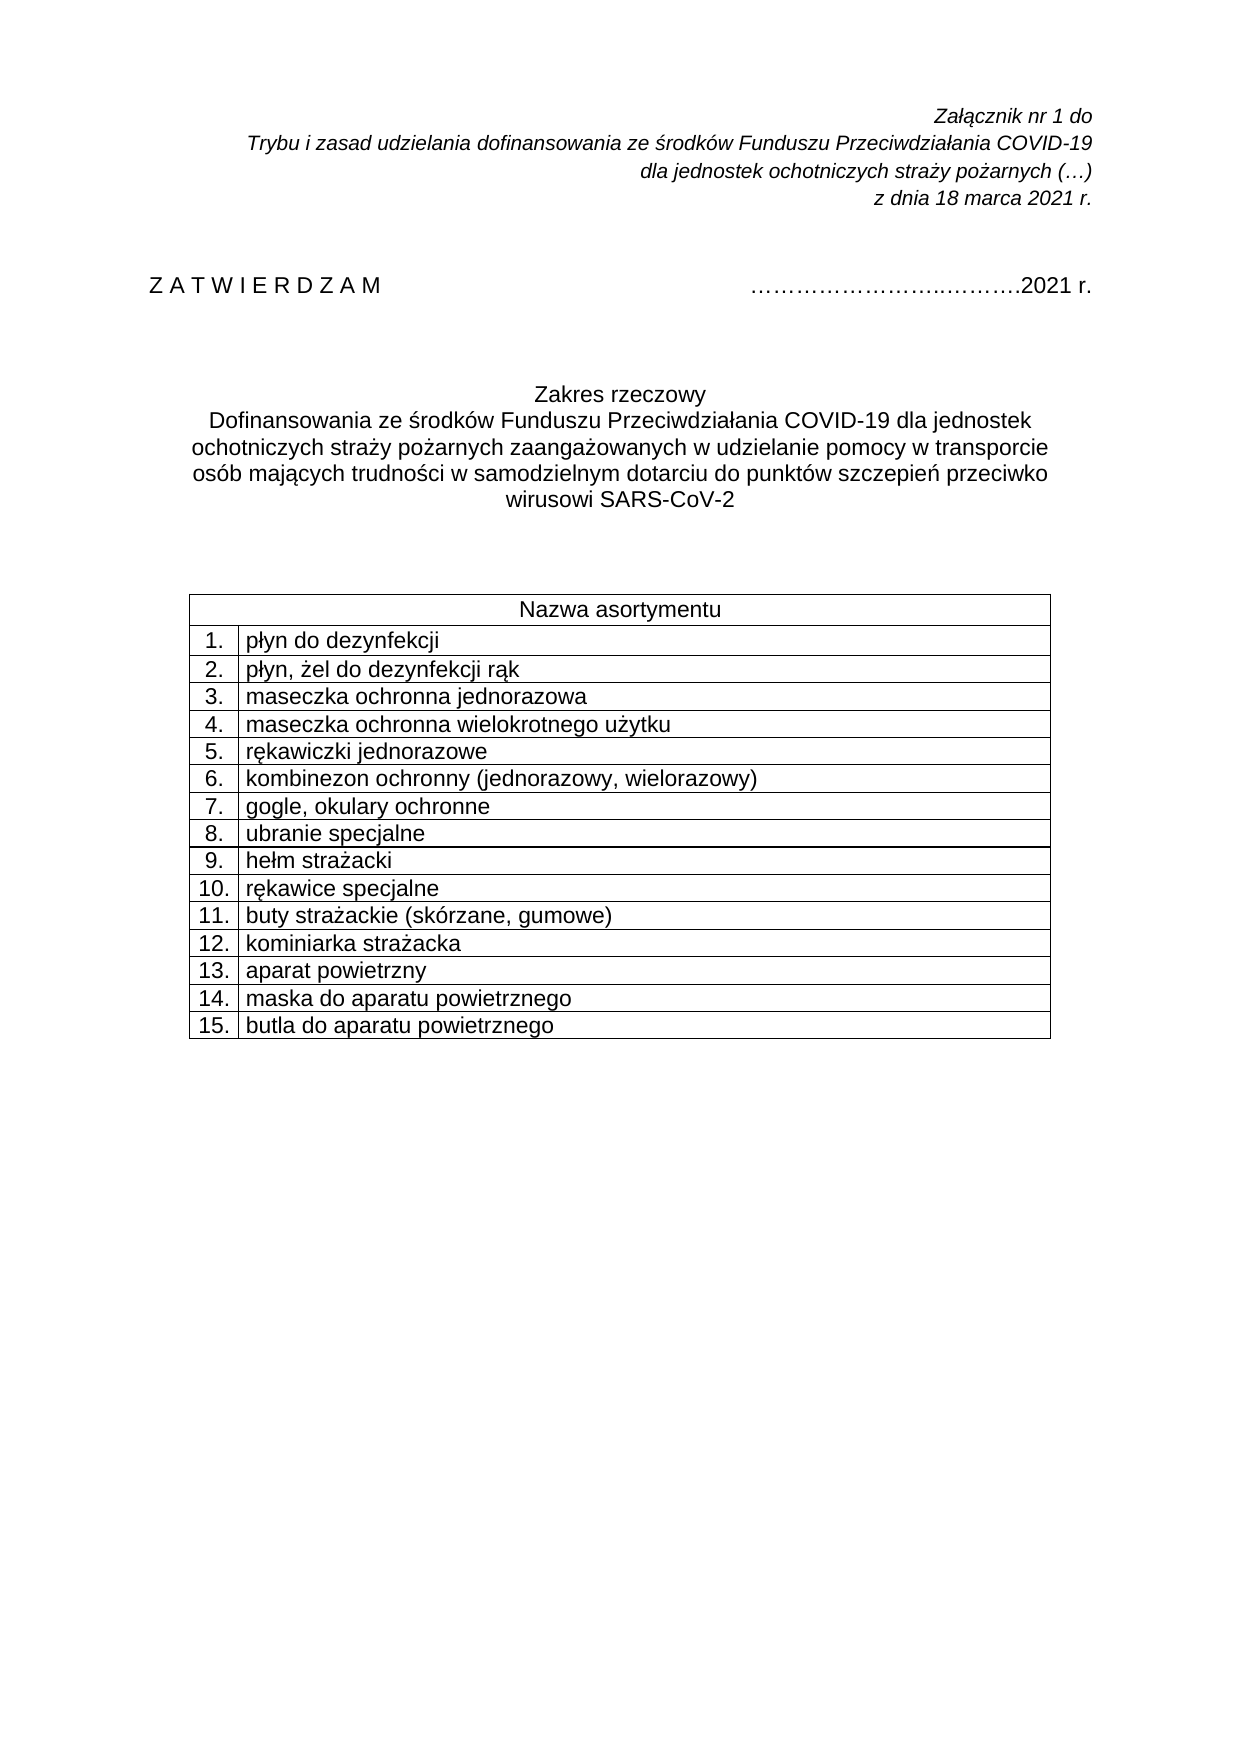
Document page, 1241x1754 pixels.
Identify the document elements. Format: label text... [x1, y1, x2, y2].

table_cell 6. [190, 765, 238, 792]
table_cell 10. [190, 875, 238, 901]
table_cell aparat powietrzny [239, 957, 1050, 983]
text Zakres rzeczowy [148, 381, 1093, 407]
text dla jednostek ochotniczych straży pożarnych (…) z dnia 18 marca 2021 r. [148, 158, 1093, 210]
table_cell płyn, żel do dezynfekcji rąk [239, 656, 1050, 682]
table_cell maseczka ochronna wielokrotnego użytku [239, 711, 1050, 737]
table_cell 7. [190, 793, 238, 819]
table_cell maseczka ochronna jednorazowa [239, 683, 1050, 709]
table_cell rękawice specjalne [239, 875, 1050, 901]
text osób mających trudności w samodzielnym dotarciu do punktów szczepień przeciwko wirusowi SARS-CoV-2 [148, 460, 1093, 513]
table_cell 5. [190, 738, 238, 764]
text Załącznik nr 1 do [148, 103, 1093, 127]
table_cell 14. [190, 985, 238, 1011]
table_cell 1. [190, 626, 238, 655]
table_cell buty strażackie (skórzane, gumowe) [239, 902, 1050, 929]
table_cell 4. [190, 711, 238, 737]
table_cell hełm strażacki [239, 848, 1050, 874]
table_header Nazwa asortymentu [190, 595, 1050, 625]
table_cell 13. [190, 957, 238, 983]
table_cell ubranie specjalne [239, 820, 1050, 846]
text Dofinansowania ze środków Funduszu Przeciwdziałania COVID-19 dla jednostek ochotniczych straży pożarnych zaangażowanych w udzielanie pomocy w transporcie [148, 407, 1093, 460]
table_cell 9. [190, 848, 238, 874]
text Trybu i zasad udzielania dofinansowania ze środków Funduszu Przeciwdziałania COVID-19 [148, 131, 1093, 155]
text Z A T W I E R D Z A M ……………………..……….2021 r. [148, 272, 1093, 298]
table_cell 12. [190, 930, 238, 956]
table_cell rękawiczki jednorazowe [239, 738, 1050, 764]
table_cell butla do aparatu powietrznego [239, 1012, 1050, 1038]
table_cell 2. [190, 656, 238, 682]
table_cell 15. [190, 1012, 238, 1038]
table_cell gogle, okulary ochronne [239, 793, 1050, 819]
table_cell 8. [190, 820, 238, 846]
table_cell kombinezon ochronny (jednorazowy, wielorazowy) [239, 765, 1050, 792]
table_cell maska do aparatu powietrznego [239, 985, 1050, 1011]
table_cell 11. [190, 902, 238, 929]
table_cell 3. [190, 683, 238, 709]
table_cell płyn do dezynfekcji [239, 626, 1050, 655]
table_cell kominiarka strażacka [239, 930, 1050, 956]
